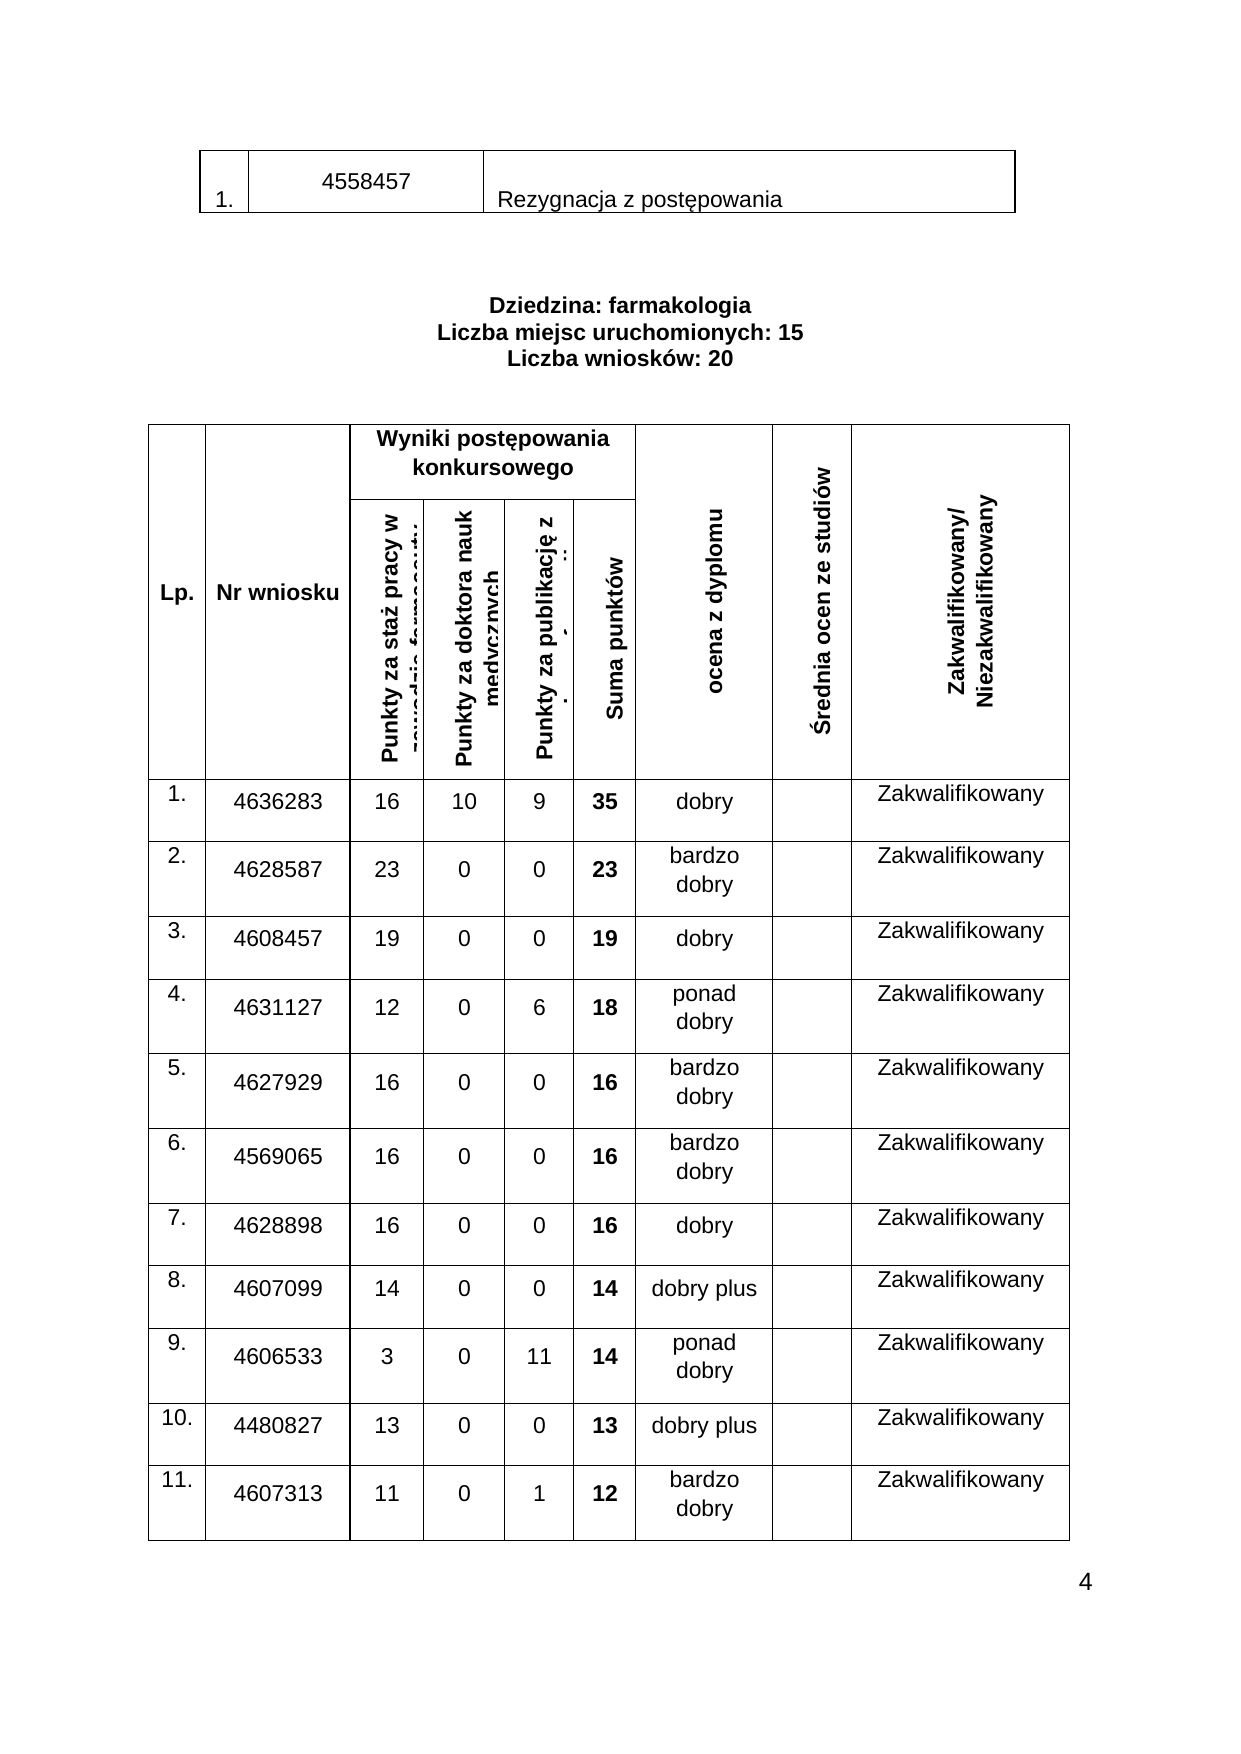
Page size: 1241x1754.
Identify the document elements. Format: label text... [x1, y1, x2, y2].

table_cell bardzo dobry [636, 1054, 772, 1128]
table_cell 4607099 [206, 1266, 349, 1328]
table_cell 16 [351, 1054, 423, 1128]
table_cell 11 [351, 1466, 423, 1540]
table_cell 14 [351, 1266, 423, 1328]
table_cell 10 [424, 780, 504, 841]
table_cell 0 [424, 1329, 504, 1403]
table_cell [773, 842, 851, 916]
table_cell [773, 1054, 851, 1128]
table_cell 18 [574, 980, 635, 1053]
table_cell Zakwalifikowany [852, 1054, 1069, 1128]
table_cell dobry [636, 917, 772, 978]
table_cell ponad dobry [636, 980, 772, 1053]
table_cell 16 [574, 1204, 635, 1265]
table_cell 7. [149, 1204, 205, 1265]
table_cell 0 [424, 1266, 504, 1328]
table_cell 0 [505, 1404, 573, 1465]
table_cell ponad dobry [636, 1329, 772, 1403]
table_cell 35 [574, 780, 635, 841]
table_cell 4. [149, 980, 205, 1053]
table_cell bardzo dobry [636, 1129, 772, 1203]
text Dziedzina: farmakologia [148, 292, 1092, 318]
table_cell Punkty za staż pracy w zawodzie farmaceuty [351, 500, 423, 779]
table_cell 3 [351, 1329, 423, 1403]
table_cell 0 [424, 1404, 504, 1465]
table_cell 0 [424, 917, 504, 978]
table_cell 5. [149, 1054, 205, 1128]
table_cell Suma punktów [574, 500, 635, 779]
table_cell [773, 1466, 851, 1540]
table_cell 16 [351, 780, 423, 841]
table_cell 4631127 [206, 980, 349, 1053]
table_cell Zakwalifikowany [852, 842, 1069, 916]
table_cell 9 [505, 780, 573, 841]
table_cell Punkty za doktora nauk medycznych [424, 500, 504, 779]
table_cell 16 [574, 1129, 635, 1203]
table_cell 12 [574, 1466, 635, 1540]
table_cell dobry plus [636, 1404, 772, 1465]
table_cell 4627929 [206, 1054, 349, 1128]
table_cell 12 [351, 980, 423, 1053]
text Liczba wniosków: 20 [148, 345, 1092, 371]
table_cell 0 [505, 1266, 573, 1328]
table_header Wyniki postępowania konkursowego [351, 425, 635, 499]
table_cell 6. [149, 1129, 205, 1203]
table_cell 13 [574, 1404, 635, 1465]
table_cell 4607313 [206, 1466, 349, 1540]
table_cell 4606533 [206, 1329, 349, 1403]
table_cell [773, 780, 851, 841]
table_cell Punkty za publikację z zakresu farmacji [505, 500, 573, 779]
table_cell 0 [424, 1466, 504, 1540]
table_cell Zakwalifikowany [852, 780, 1069, 841]
table_cell Zakwalifikowany [852, 1404, 1069, 1465]
table_cell 4558457 [249, 151, 483, 212]
table_cell 0 [424, 1204, 504, 1265]
table_cell 0 [424, 842, 504, 916]
table_cell [773, 917, 851, 978]
table_cell Rezygnacja z postępowania [484, 151, 1014, 212]
table_cell 1. [201, 151, 248, 212]
table_cell 1. [149, 780, 205, 841]
table_cell 4569065 [206, 1129, 349, 1203]
table_cell 10. [149, 1404, 205, 1465]
table_cell 11. [149, 1466, 205, 1540]
table_cell 8. [149, 1266, 205, 1328]
table_header Zakwalifikowany/ Niezakwalifikowany [852, 425, 1069, 779]
table_cell Zakwalifikowany [852, 1466, 1069, 1540]
table_cell Zakwalifikowany [852, 980, 1069, 1053]
table_cell 16 [351, 1129, 423, 1203]
table_cell 23 [351, 842, 423, 916]
table_cell 2. [149, 842, 205, 916]
table_cell 4480827 [206, 1404, 349, 1465]
table_cell 1 [505, 1466, 573, 1540]
table_cell 4628898 [206, 1204, 349, 1265]
table_cell dobry [636, 1204, 772, 1265]
table_cell 11 [505, 1329, 573, 1403]
table_cell 3. [149, 917, 205, 978]
table_cell 23 [574, 842, 635, 916]
table_cell 4628587 [206, 842, 349, 916]
table_cell 4636283 [206, 780, 349, 841]
table_cell Zakwalifikowany [852, 1129, 1069, 1203]
table_cell 0 [505, 842, 573, 916]
table_cell bardzo dobry [636, 842, 772, 916]
table_cell 0 [505, 917, 573, 978]
table_cell [773, 980, 851, 1053]
table_cell [773, 1129, 851, 1203]
table_cell [773, 1404, 851, 1465]
table_cell 0 [424, 1129, 504, 1203]
table_cell Zakwalifikowany [852, 1266, 1069, 1328]
table_cell 14 [574, 1329, 635, 1403]
table_cell 4608457 [206, 917, 349, 978]
table_cell 0 [424, 1054, 504, 1128]
table_cell Zakwalifikowany [852, 1329, 1069, 1403]
table_cell 14 [574, 1266, 635, 1328]
table_cell 16 [351, 1204, 423, 1265]
table_cell 19 [351, 917, 423, 978]
table_cell dobry [636, 780, 772, 841]
table_cell [773, 1329, 851, 1403]
table_header Lp. [149, 425, 205, 779]
table_cell 16 [574, 1054, 635, 1128]
table_cell 0 [505, 1129, 573, 1203]
table_cell Zakwalifikowany [852, 1204, 1069, 1265]
table_cell 0 [505, 1054, 573, 1128]
table_cell [773, 1204, 851, 1265]
table_cell 0 [424, 980, 504, 1053]
table_cell dobry plus [636, 1266, 772, 1328]
table_cell 6 [505, 980, 573, 1053]
table_cell bardzo dobry [636, 1466, 772, 1540]
table_cell 0 [505, 1204, 573, 1265]
table_header ocena z dyplomu [636, 425, 772, 779]
table_cell Zakwalifikowany [852, 917, 1069, 978]
table_cell 13 [351, 1404, 423, 1465]
table_cell 19 [574, 917, 635, 978]
table_cell [773, 1266, 851, 1328]
table_header Średnia ocen ze studiów [773, 425, 851, 779]
table_header Nr wniosku [206, 425, 349, 779]
text Liczba miejsc uruchomionych: 15 [148, 318, 1092, 345]
table_cell 9. [149, 1329, 205, 1403]
